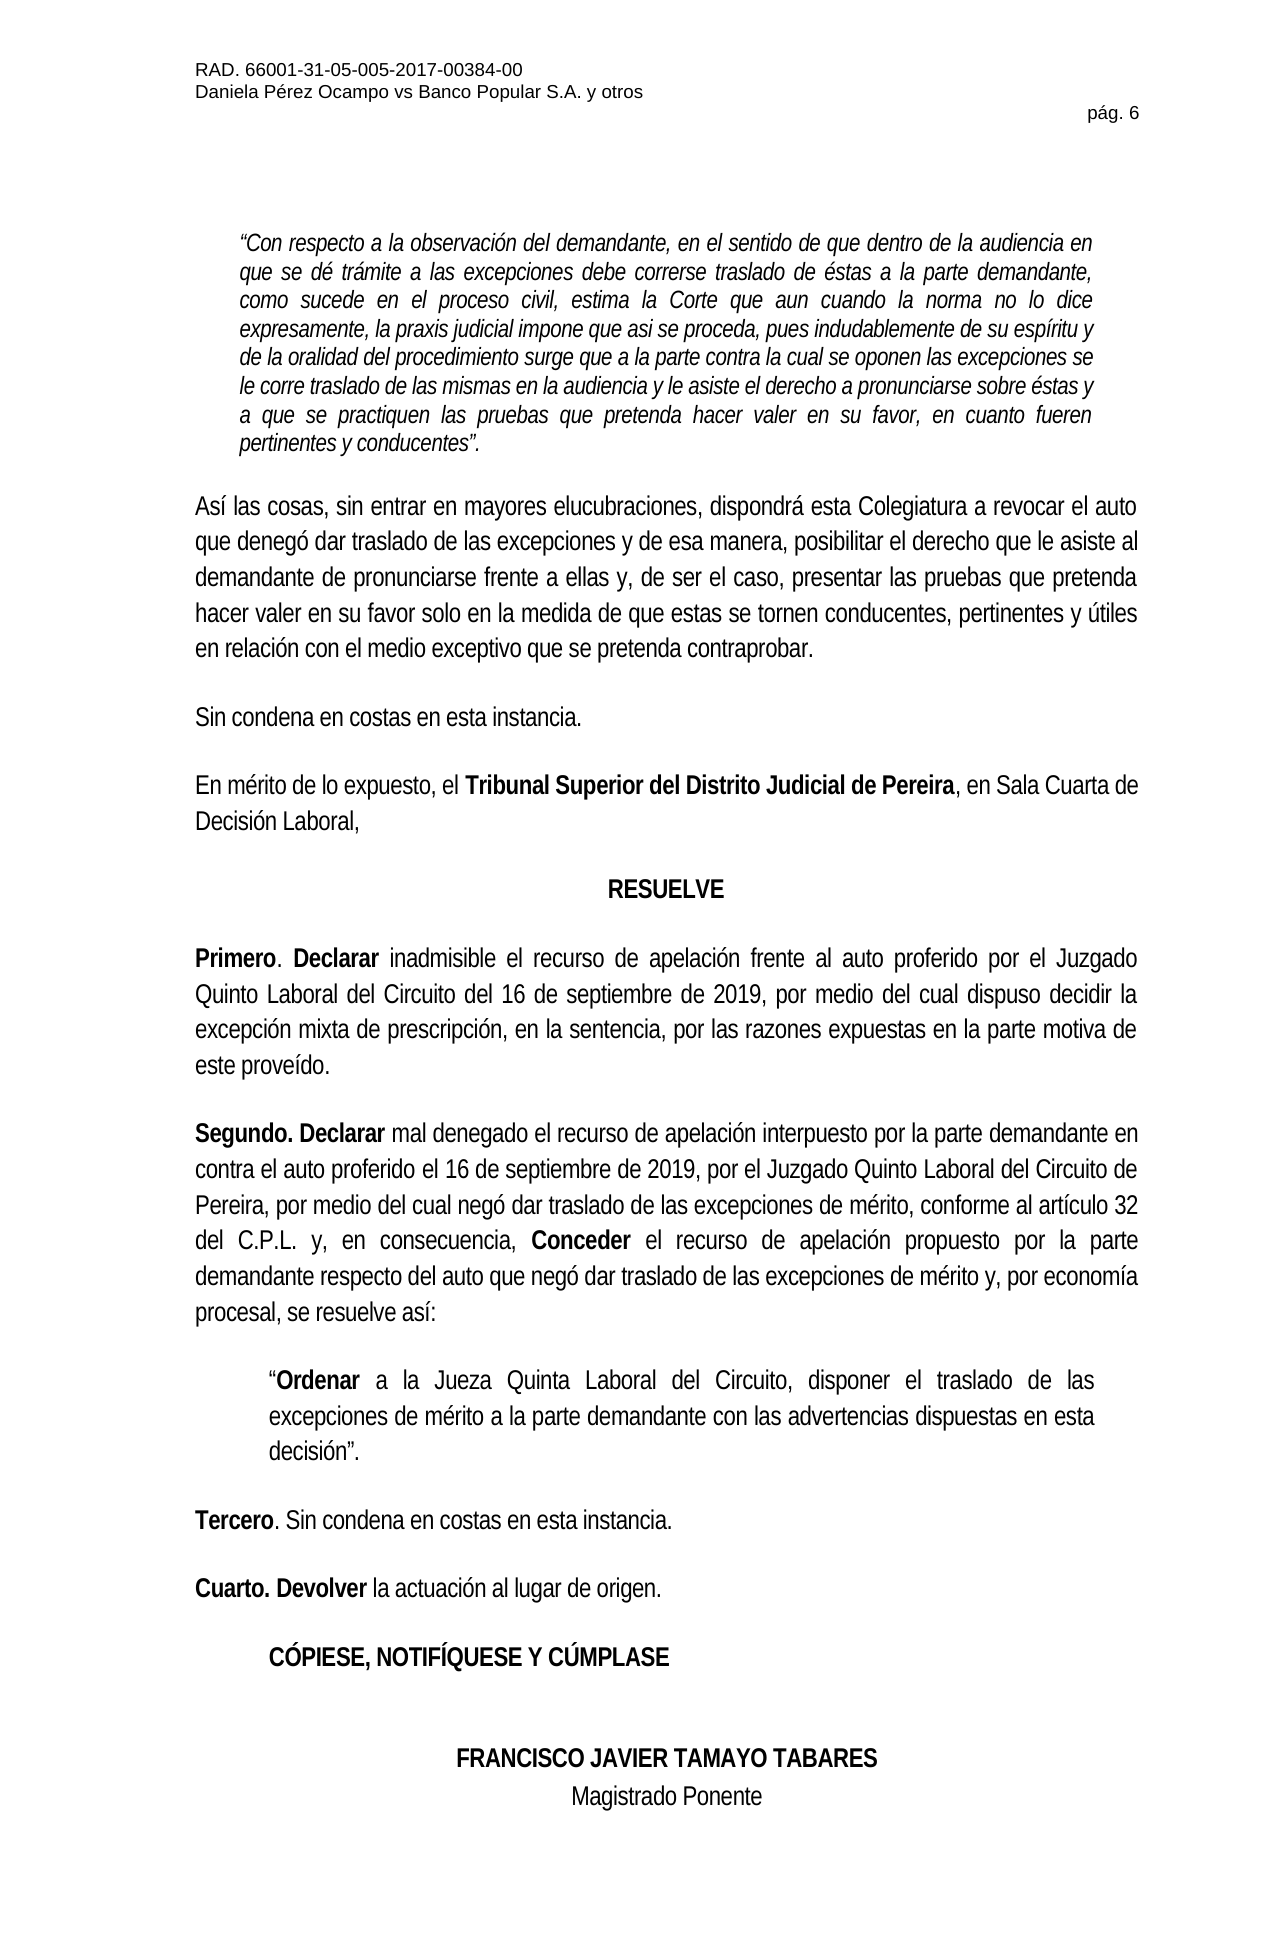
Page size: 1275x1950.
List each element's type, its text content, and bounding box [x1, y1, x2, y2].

text FRANCISCO JAVIER TAMAYO TABARES [195, 1743, 1139, 1774]
text Sin condena en costas en esta instancia. [195, 701, 1139, 732]
list CÓPIESE, NOTIFÍQUESE Y CÚMPLASE [195, 1641, 1139, 1672]
list Primero. Declarar inadmisible el recurso de apelación frente al auto proferido por el Juzgado Quinto Laboral del Circuito del 16 de septiembre de 2019, por medio del cual dispuso decidir la excepción mixta de prescripción, en la sentencia, por las razones expuestas en la parte motiva de este proveído. [195, 942, 1139, 1080]
list Segundo. Declarar mal denegado el recurso de apelación interpuesto por la parte demandante en contra el auto proferido el 16 de septiembre de 2019, por el Juzgado Quinto Laboral del Circuito de Pereira, por medio del cual negó dar traslado de las excepciones de mérito, conforme al artículo 32 del C.P.L. y, en consecuencia, Conceder el recurso de apelación propuesto por la parte demandante respecto del auto que negó dar traslado de las excepciones de mérito y, por economía procesal, se resuelve así: [195, 1118, 1139, 1327]
list Tercero. Sin condena en costas en esta instancia. [195, 1504, 1139, 1535]
text Magistrado Ponente [195, 1780, 1139, 1811]
list “Ordenar a la Jueza Quinta Laboral del Circuito, disponer el traslado de las excepciones de mérito a la parte demandante con las advertencias dispuestas en esta decisión”. [269, 1364, 1096, 1467]
text “Con respecto a la observación del demandante, en el sentido de que dentro de la audiencia en que se dé trámite a las excepciones debe correrse traslado de éstas a la parte demandante, como sucede en el proceso civil, estima la Corte que aun cuando la norma no lo dice expresamente, la praxis judicial impone que asi se proceda, pues indudablemente de su espíritu y de la oralidad del procedimiento surge que a la parte contra la cual se oponen las excepciones se le corre traslado de las mismas en la audiencia y le asiste el derecho a pronunciarse sobre éstas y a que se practiquen las pruebas que pretenda hacer valer en su favor, en cuanto fueren pertinentes y conducentes”. [239, 228, 1096, 457]
list Cuarto. Devolver la actuación al lugar de origen. [195, 1573, 1139, 1604]
list En mérito de lo expuesto, el Tribunal Superior del Distrito Judicial de Pereira, en Sala Cuarta de Decisión Laboral, [195, 769, 1139, 836]
text Así las cosas, sin entrar en mayores elucubraciones, dispondrá esta Colegiatura a revocar el auto que denegó dar traslado de las excepciones y de esa manera, posibilitar el derecho que le asiste al demandante de pronunciarse frente a ellas y, de ser el caso, presentar las pruebas que pretenda hacer valer en su favor solo en la medida de que estas se tornen conducentes, pertinentes y útiles en relación con el medio exceptivo que se pretenda contraprobar. [195, 490, 1139, 663]
text RESUELVE [195, 874, 1137, 905]
